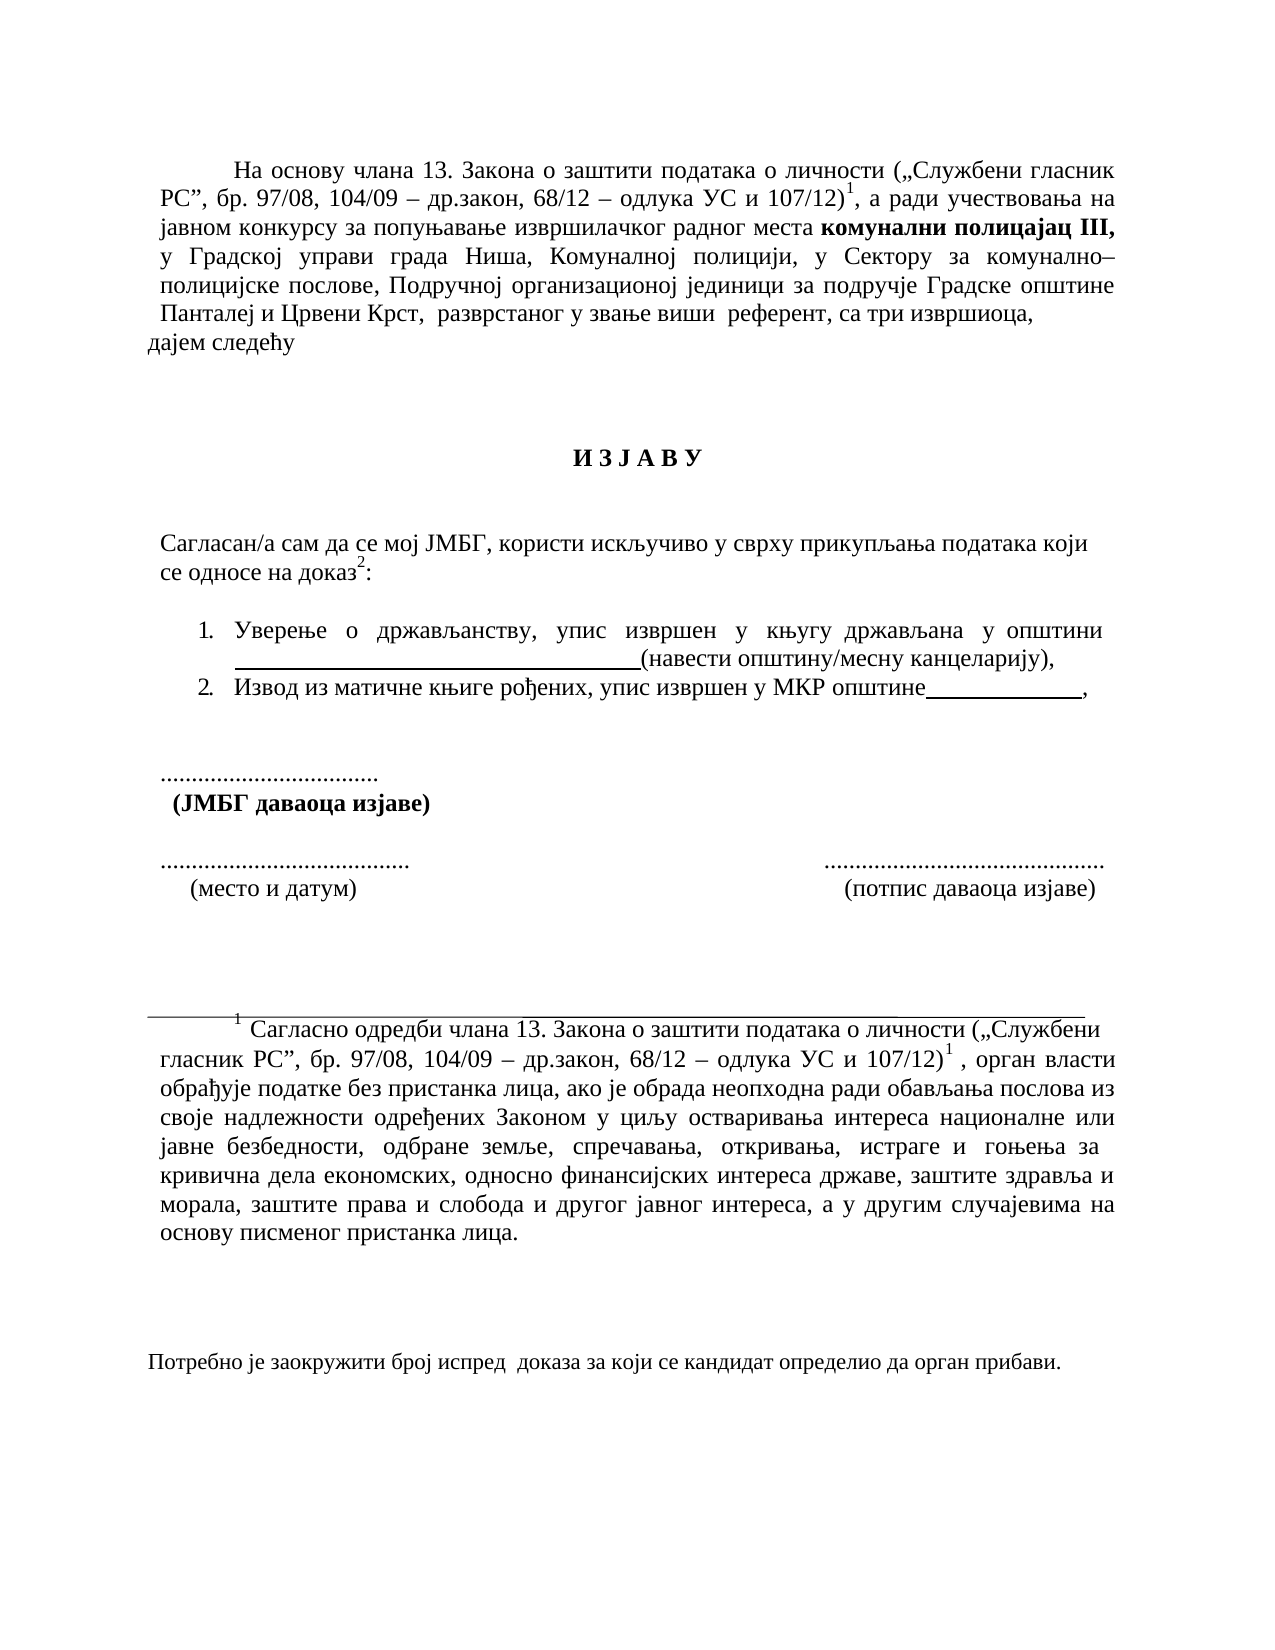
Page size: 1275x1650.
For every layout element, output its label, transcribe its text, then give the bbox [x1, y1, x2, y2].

text дајем следећу [148, 328, 1115, 356]
text Сагласан/а сам да се мој ЈМБГ, користи искључиво у сврху прикупљања података који се односе на доказ2: [160, 529, 1115, 586]
text гласник РС”, бр. 97/08, 104/09 – др.закон, 68/12 – одлука УС и 107/12)1 , орган власти обрађује податке без пристанка лица, ако је обрада неопходна ради обављања послова из своје надлежности одређених Законом у циљу остваривања интереса националне или јавне безбедности, одбране земље, спречавања, откривања, истраге и гоњења за [160, 1045, 1116, 1160]
text кривична дела економских, односно финансијских интереса државе, заштите здравља и морала, заштите права и слобода и другог јавног интереса, а у другим случајевима на основу писменог пристанка лица. [160, 1160, 1116, 1246]
subtitle И З Ј А В У [148, 443, 1127, 471]
text (место и датум) (потпис даваоца изјаве) [158, 873, 1127, 902]
list Извод из матичне књиге рођених, упис извршен у МКР општине , [197, 672, 1127, 701]
text На основу члана 13. Закона о заштити података о личности („Службени гласник РС”, бр. 97/08, 104/09 – др.закон, 68/12 – одлука УС и 107/12)1, а ради учествовања на јавном конкурсу за попуњавање извршилачког радног места комунални полицајац III, у Градској управи града Ниша, Комуналној полицији, у Сектору за комунално–полицијске послове, Подручној организационој јединици за подручје Градске општине Панталеј и Црвени Крст, разврстаног у звање виши референт, са три извршиоца, [160, 155, 1115, 328]
text Потребно је заокружити број испред доказа за који се кандидат определио да орган прибави. [148, 1348, 1127, 1374]
subtitle (ЈМБГ даваоца изјаве) [172, 788, 1115, 817]
text ........................................ ............................................. [160, 845, 1127, 873]
text 1 Сагласно одредби члана 13. Закона о заштити података о личности („Службени [160, 1013, 1115, 1043]
text (навести општину/месну канцеларију), [235, 643, 1115, 672]
text ................................... [160, 758, 1115, 787]
list Уверење о држављанству, упис извршен у књугу држављана у општини [197, 615, 1127, 643]
